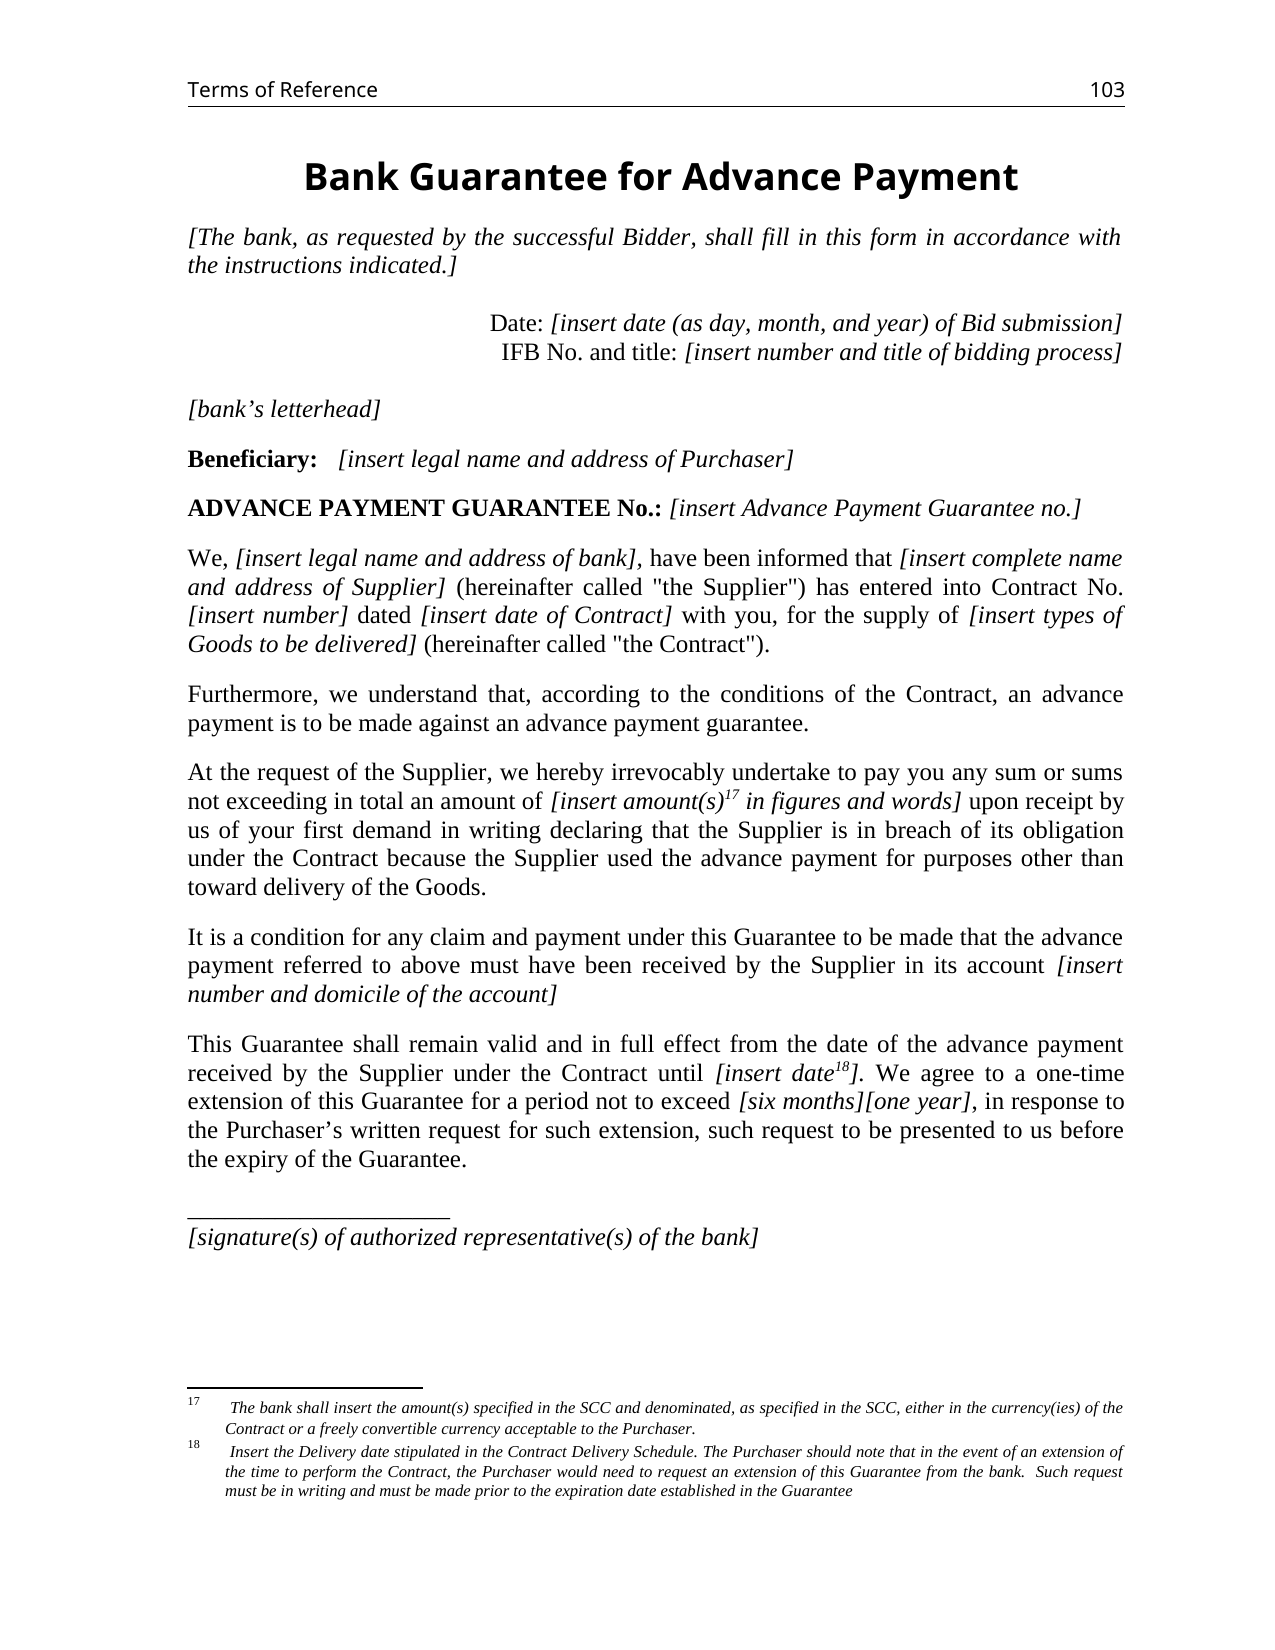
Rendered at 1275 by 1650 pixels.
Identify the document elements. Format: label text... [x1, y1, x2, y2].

text IFB No. and title: [insert number and title of bidding process] [187, 337, 1125, 366]
text ADVANCE PAYMENT GUARANTEE No.: [insert Advance Payment Guarantee no.] [187, 493, 1125, 522]
text [bank’s letterhead] [187, 394, 1125, 423]
text At the request of the Supplier, we hereby irrevocably undertake to pay you any sum or sums not exceeding in total an amount of [insert amount(s) in figures and words] upon receipt by us of your first demand in writing declaring that the Supplier is in breach of its obligation under the Contract because the Supplier used the advance payment for purposes other than toward delivery of the Goods. [187, 757, 1125, 901]
text [The bank, as requested by the successful Bidder, shall fill in this form in accordance with the instructions indicated.] [187, 222, 1125, 279]
text Furthermore, we understand that, according to the conditions of the Contract, an advance payment is to be made against an advance payment guarantee. [187, 679, 1125, 736]
text Beneficiary: [insert legal name and address of Purchaser] [187, 444, 1125, 473]
text We, [insert legal name and address of bank], have been informed that [insert complete name and address of Supplier] (hereinafter called "the Supplier") has entered into Contract No. [insert number] dated [insert date of Contract] with you, for the supply of [insert types of Goods to be delivered] (hereinafter called "the Contract"). [187, 543, 1125, 658]
text Date: [insert date (as day, month, and year) of Bid submission] [187, 308, 1125, 337]
text This Guarantee shall remain valid and in full effect from the date of the advance payment received by the Supplier under the Contract until [insert date]. We agree to a one-time extension of this Guarantee for a period not to exceed [six months][one year], in response to the Purchaser’s written request for such extension, such request to be presented to us before the expiry of the Guarantee. [187, 1029, 1125, 1173]
text It is a condition for any claim and payment under this Guarantee to be made that the advance payment referred to above must have been received by the Supplier in its account [insert number and domicile of the account] [187, 922, 1125, 1008]
subtitle Bank Guarantee for Advance Payment [187, 150, 1125, 201]
text _____________________ [signature(s) of authorized representative(s) of the bank] [187, 1193, 1125, 1251]
